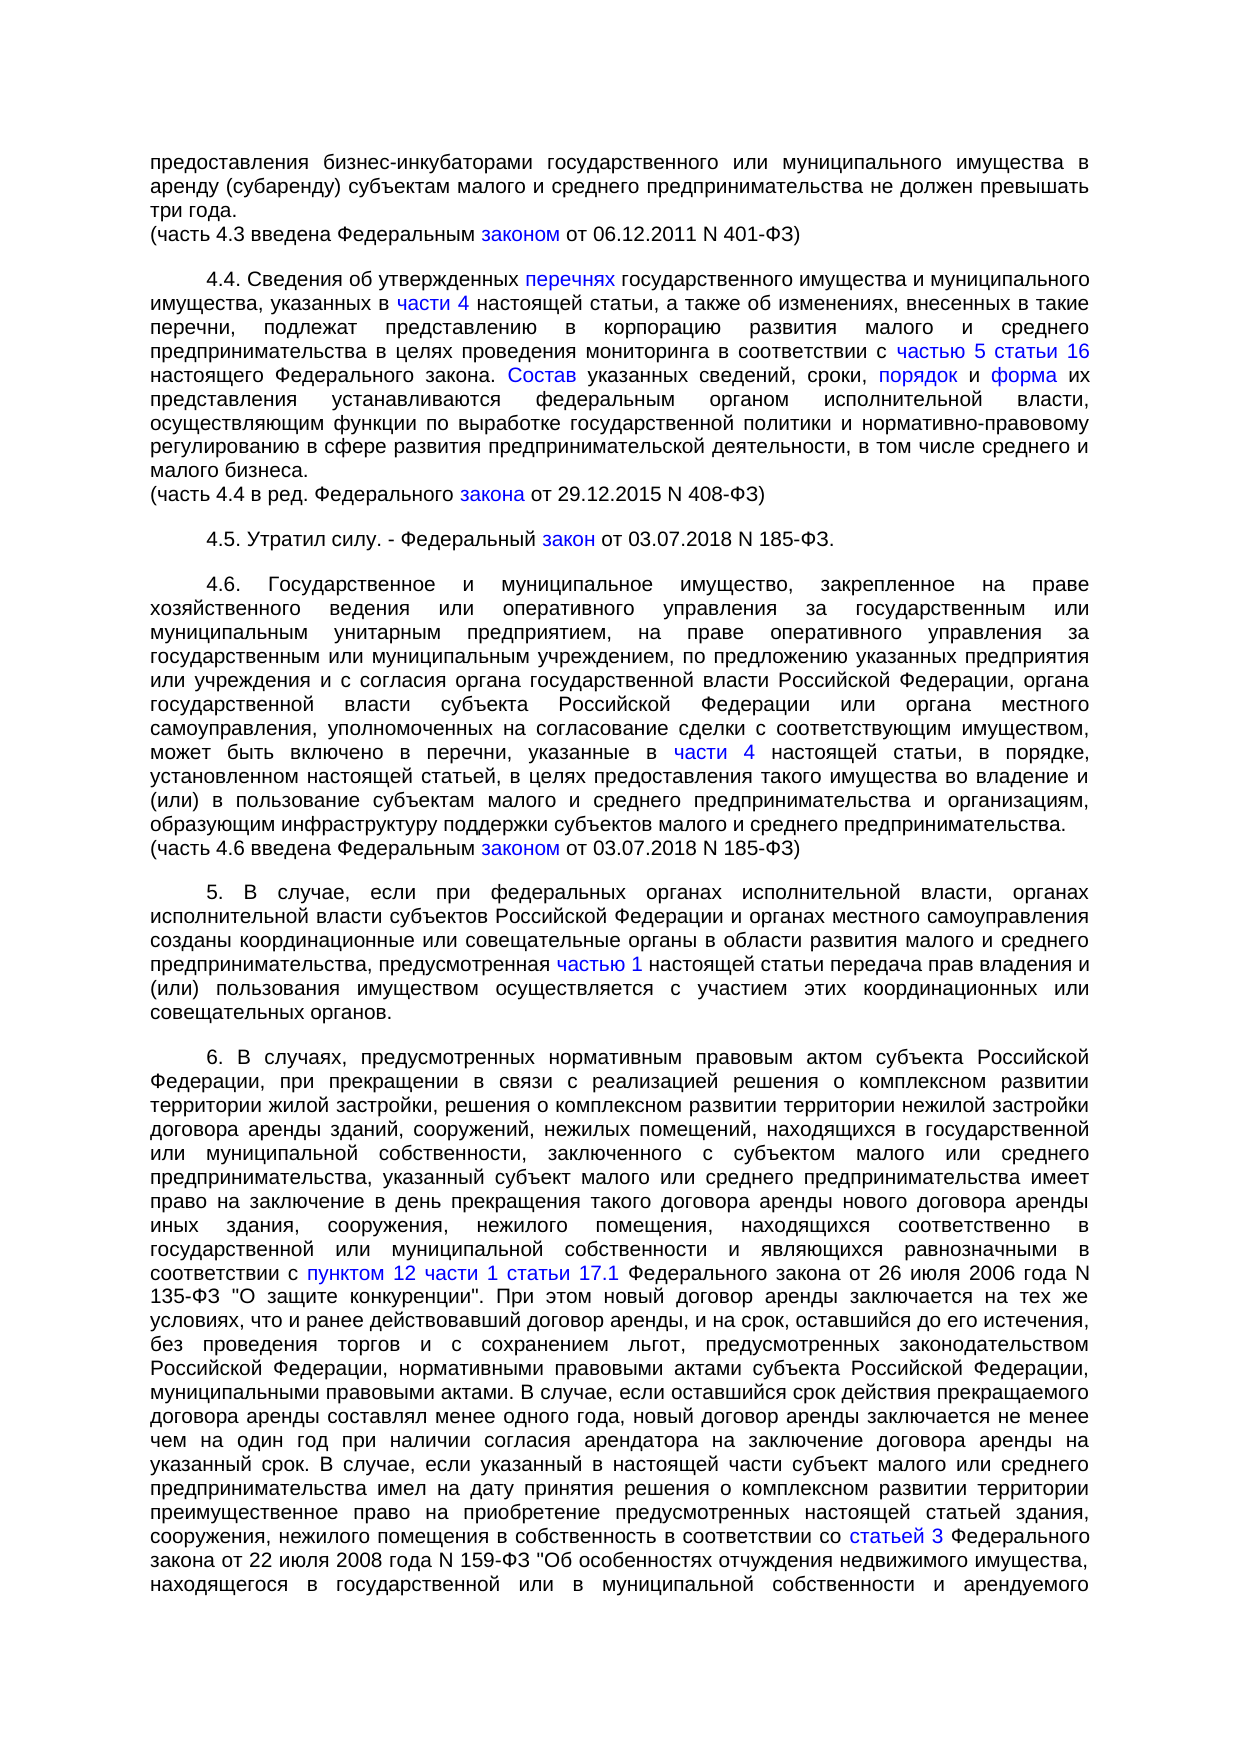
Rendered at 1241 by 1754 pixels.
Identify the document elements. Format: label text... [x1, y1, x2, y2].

text (часть 4.3 введена Федеральным законом от 06.12.2011 N 401-ФЗ) [150, 222, 1090, 246]
text 4.6. Государственное и муниципальное имущество, закрепленное на праве хозяйственного ведения или оперативного управления за государственным или муниципальным унитарным предприятием, на праве оперативного управления за государственным или муниципальным учреждением, по предложению указанных предприятия или учреждения и с согласия органа государственной власти Российской Федерации, органа государственной власти субъекта Российской Федерации или органа местного самоуправления, уполномоченных на согласование сделки с соответствующим имуществом, может быть включено в перечни, указанные в части 4 настоящей статьи, в порядке, установленном настоящей статьей, в целях предоставления такого имущества во владение и (или) в пользование субъектам малого и среднего предпринимательства и организациям, образующим инфраструктуру поддержки субъектов малого и среднего предпринимательства. [150, 572, 1090, 835]
text (часть 4.6 введена Федеральным законом от 03.07.2018 N 185-ФЗ) [150, 835, 1090, 859]
text 4.5. Утратил силу. - Федеральный закон от 03.07.2018 N 185-ФЗ. [150, 527, 1090, 551]
text 4.4. Сведения об утвержденных перечнях государственного имущества и муниципального имущества, указанных в части 4 настоящей статьи, а также об изменениях, внесенных в такие перечни, подлежат представлению в корпорацию развития малого и среднего предпринимательства в целях проведения мониторинга в соответствии с частью 5 статьи 16 настоящего Федерального закона. Состав указанных сведений, сроки, порядок и форма их представления устанавливаются федеральным органом исполнительной власти, осуществляющим функции по выработке государственной политики и нормативно-правовому регулированию в сфере развития предпринимательской деятельности, в том числе среднего и малого бизнеса. [150, 267, 1090, 482]
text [150, 150, 1090, 222]
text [150, 1045, 1090, 1596]
text 5. В случае, если при федеральных органах исполнительной власти, органах исполнительной власти субъектов Российской Федерации и органах местного самоуправления созданы координационные или совещательные органы в области развития малого и среднего предпринимательства, предусмотренная частью 1 настоящей статьи передача прав владения и (или) пользования имуществом осуществляется с участием этих координационных или совещательных органов. [150, 880, 1090, 1024]
text (часть 4.4 в ред. Федерального закона от 29.12.2015 N 408-ФЗ) [150, 482, 1090, 506]
